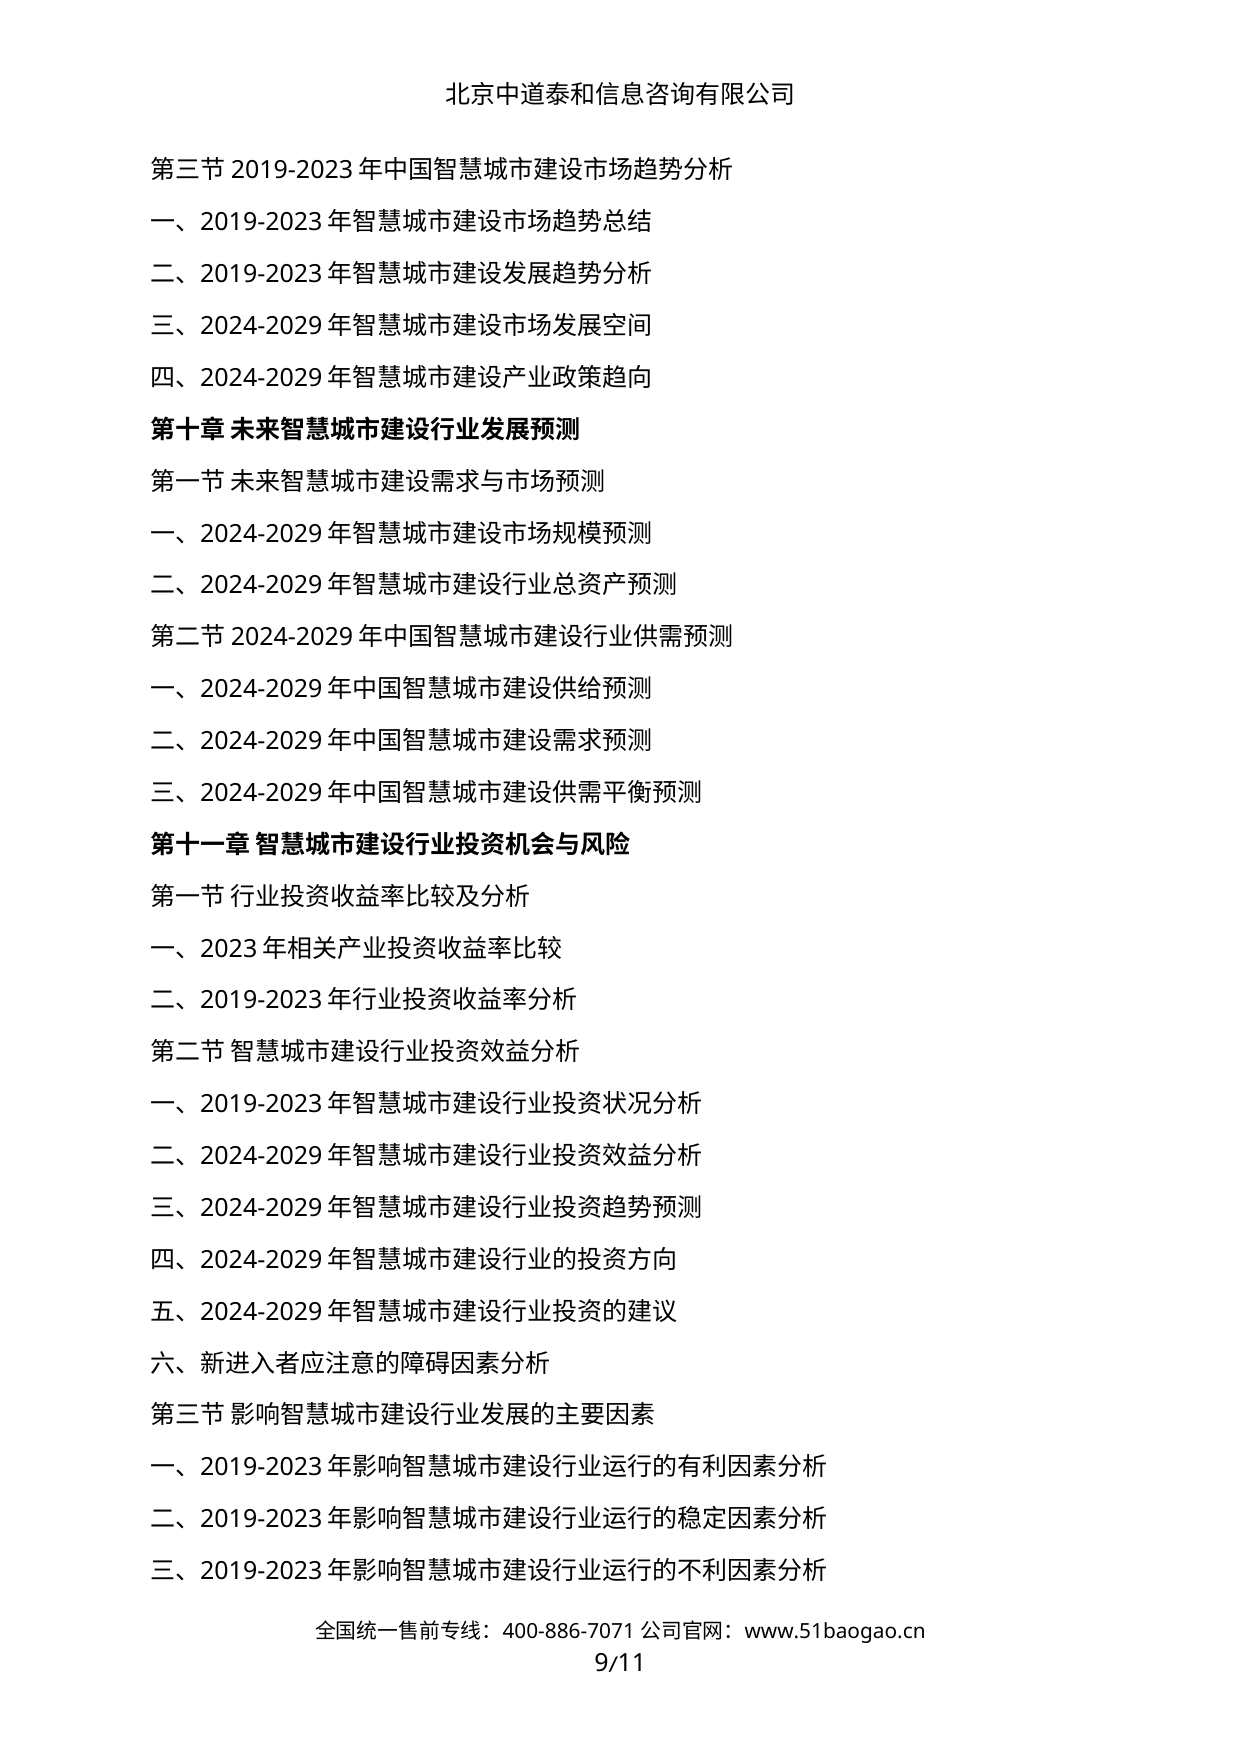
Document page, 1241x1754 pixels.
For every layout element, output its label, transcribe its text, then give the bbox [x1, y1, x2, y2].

text 一、2019-2023年智慧城市建设市场趋势总结 [150, 202, 1090, 238]
text 四、2024-2029年智慧城市建设行业的投资方向 [150, 1239, 1090, 1276]
text 一、2019-2023年影响智慧城市建设行业运行的有利因素分析 [150, 1447, 1090, 1483]
text 二、2019-2023年智慧城市建设发展趋势分析 [150, 254, 1090, 290]
text 二、2019-2023年影响智慧城市建设行业运行的稳定因素分析 [150, 1499, 1090, 1535]
text 二、2024-2029年智慧城市建设行业投资效益分析 [150, 1136, 1090, 1172]
text 一、2024-2029年中国智慧城市建设供给预测 [150, 669, 1090, 705]
text 三、2024-2029年智慧城市建设市场发展空间 [150, 306, 1090, 342]
text 第二节 智慧城市建设行业投资效益分析 [150, 1032, 1090, 1068]
text 二、2024-2029年智慧城市建设行业总资产预测 [150, 565, 1090, 601]
text 第二节 2024-2029年中国智慧城市建设行业供需预测 [150, 617, 1090, 653]
text 一、2024-2029年智慧城市建设市场规模预测 [150, 513, 1090, 549]
text 三、2024-2029年中国智慧城市建设供需平衡预测 [150, 772, 1090, 809]
text 二、2019-2023年行业投资收益率分析 [150, 980, 1090, 1016]
text 三、2024-2029年智慧城市建设行业投资趋势预测 [150, 1187, 1090, 1224]
text 第三节 影响智慧城市建设行业发展的主要因素 [150, 1395, 1090, 1431]
text 五、2024-2029年智慧城市建设行业投资的建议 [150, 1291, 1090, 1327]
text 第一节 未来智慧城市建设需求与市场预测 [150, 461, 1090, 497]
text 六、新进入者应注意的障碍因素分析 [150, 1343, 1090, 1379]
text 第十章 未来智慧城市建设行业发展预测 [150, 409, 1090, 446]
text 第一节 行业投资收益率比较及分析 [150, 876, 1090, 912]
text 第三节 2019-2023年中国智慧城市建设市场趋势分析 [150, 150, 1090, 186]
text 二、2024-2029年中国智慧城市建设需求预测 [150, 721, 1090, 757]
text 三、2019-2023年影响智慧城市建设行业运行的不利因素分析 [150, 1551, 1090, 1587]
text 一、2019-2023年智慧城市建设行业投资状况分析 [150, 1084, 1090, 1120]
text 一、2023年相关产业投资收益率比较 [150, 928, 1090, 964]
text 四、2024-2029年智慧城市建设产业政策趋向 [150, 357, 1090, 394]
text 第十一章 智慧城市建设行业投资机会与风险 [150, 824, 1090, 861]
